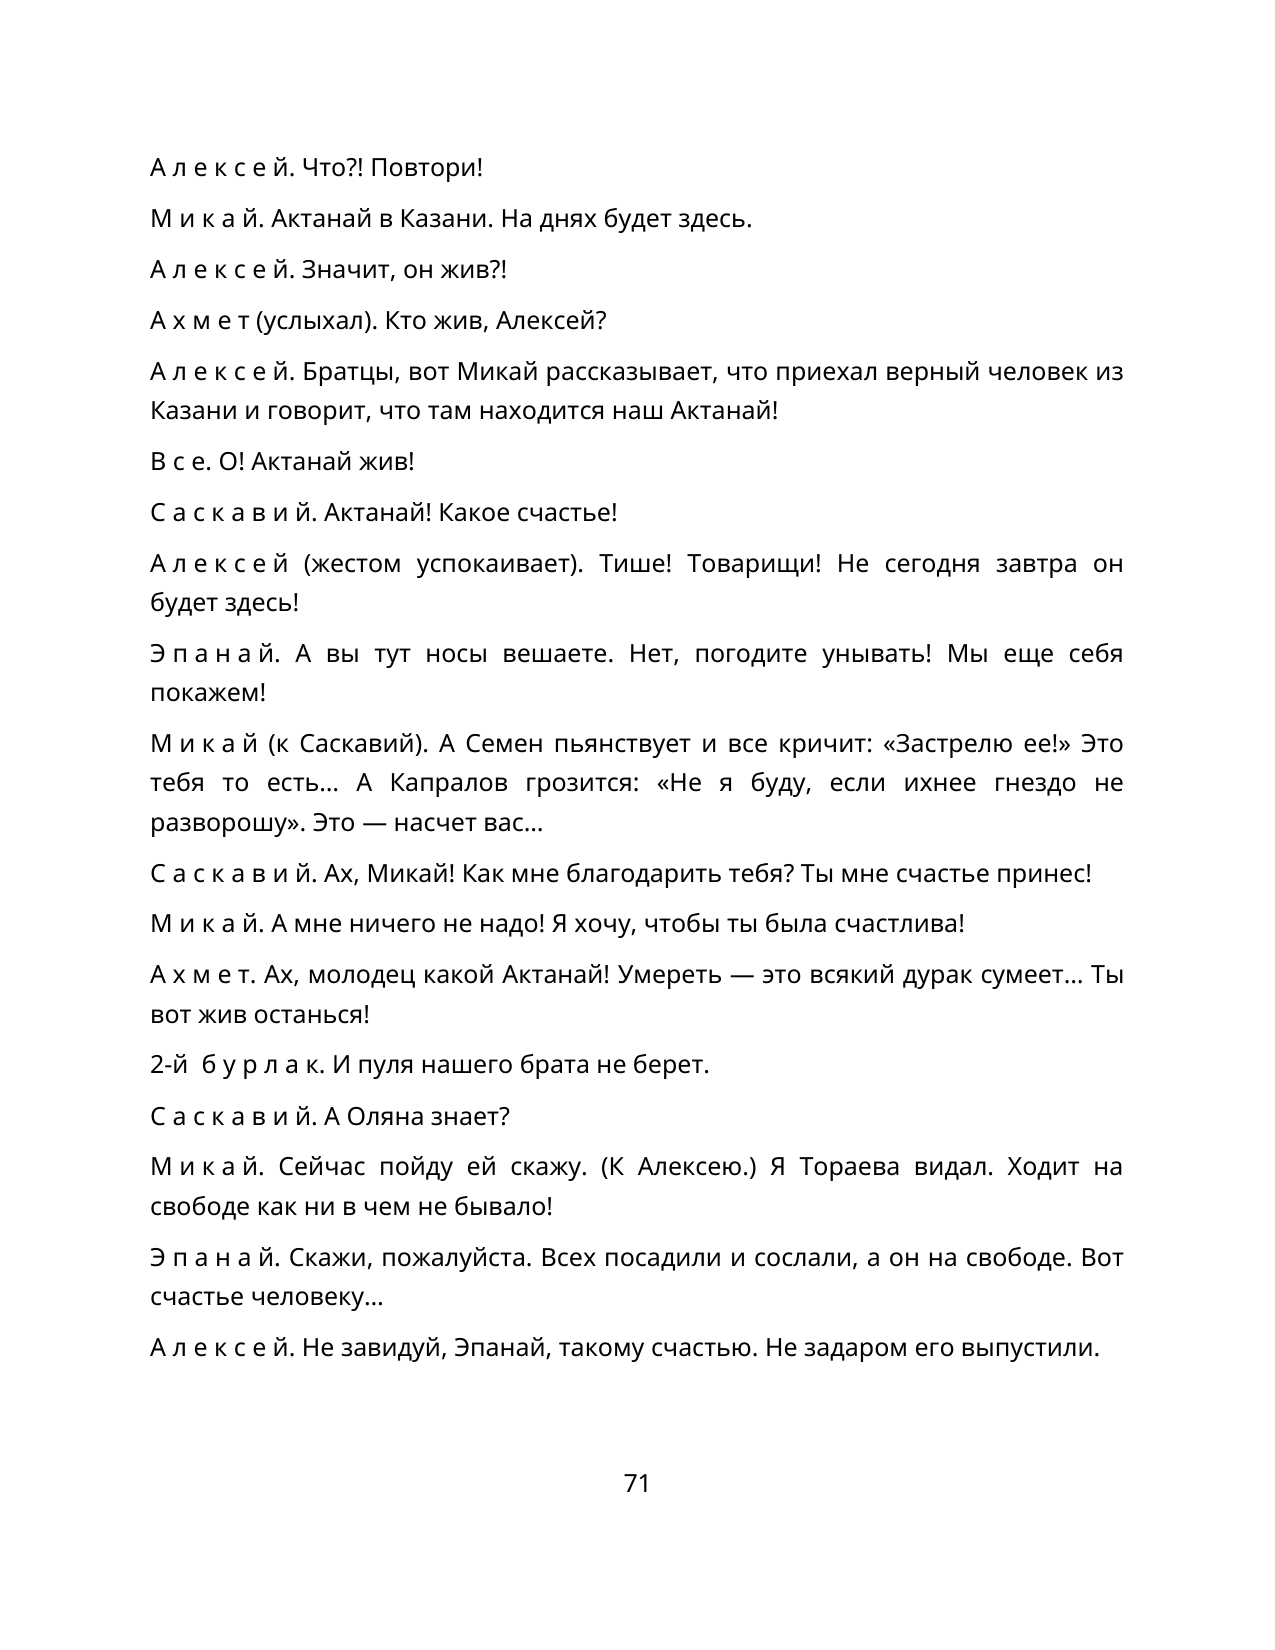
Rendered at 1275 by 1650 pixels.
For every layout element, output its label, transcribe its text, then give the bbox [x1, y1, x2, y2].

text М и к а й. Актанай в Казани. На днях будет здесь. [150, 201, 1125, 235]
text М и к а й (к Саскавий). А Семен пьянствует и все кричит: «Застрелю ее!» Это тебя то есть… А Капралов грозится: «Не я буду, если ихнее гнездо не разворошу». Это — насчет вас… [150, 726, 1125, 838]
text С а с к а в и й. Актанай! Какое счастье! [150, 495, 1125, 529]
text А л е к с е й. Братцы, вот Микай рассказывает, что приехал верный человек из Казани и говорит, что там находится наш Актанай! [150, 354, 1125, 427]
text Э п а н а й. Скажи, пожалуйста. Всех посадили и сослали, а он на свободе. Вот счастье человеку… [150, 1239, 1125, 1312]
text А л е к с е й. Что?! Повтори! [150, 150, 1125, 184]
text А х м е т (услыхал). Кто жив, Алексей? [150, 303, 1125, 337]
text А х м е т. Ах, молодец какой Актанай! Умереть — это всякий дурак сумеет… Ты вот жив останься! [150, 957, 1125, 1030]
text 2-й б у р л а к. И пуля нашего брата не берет. [150, 1047, 1125, 1081]
text В с е. О! Актанай жив! [150, 444, 1125, 478]
text М и к а й. А мне ничего не надо! Я хочу, чтобы ты была счастлива! [150, 906, 1125, 940]
text А л е к с е й. Значит, он жив?! [150, 252, 1125, 286]
text С а с к а в и й. Ах, Микай! Как мне благодарить тебя? Ты мне счастье принес! [150, 855, 1125, 889]
text А л е к с е й (жестом успокаивает). Тише! Товарищи! Не сегодня завтра он будет здесь! [150, 546, 1125, 619]
text Э п а н а й. А вы тут носы вешаете. Нет, погодите унывать! Мы еще себя покажем! [150, 636, 1125, 709]
text М и к а й. Сейчас пойду ей скажу. (К Алексею.) Я Тораева видал. Ходит на свободе как ни в чем не бывало! [150, 1149, 1125, 1222]
text А л е к с е й. Не завидуй, Эпанай, такому счастью. Не задаром его выпустили. [150, 1329, 1125, 1363]
text С а с к а в и й. А Оляна знает? [150, 1098, 1125, 1132]
